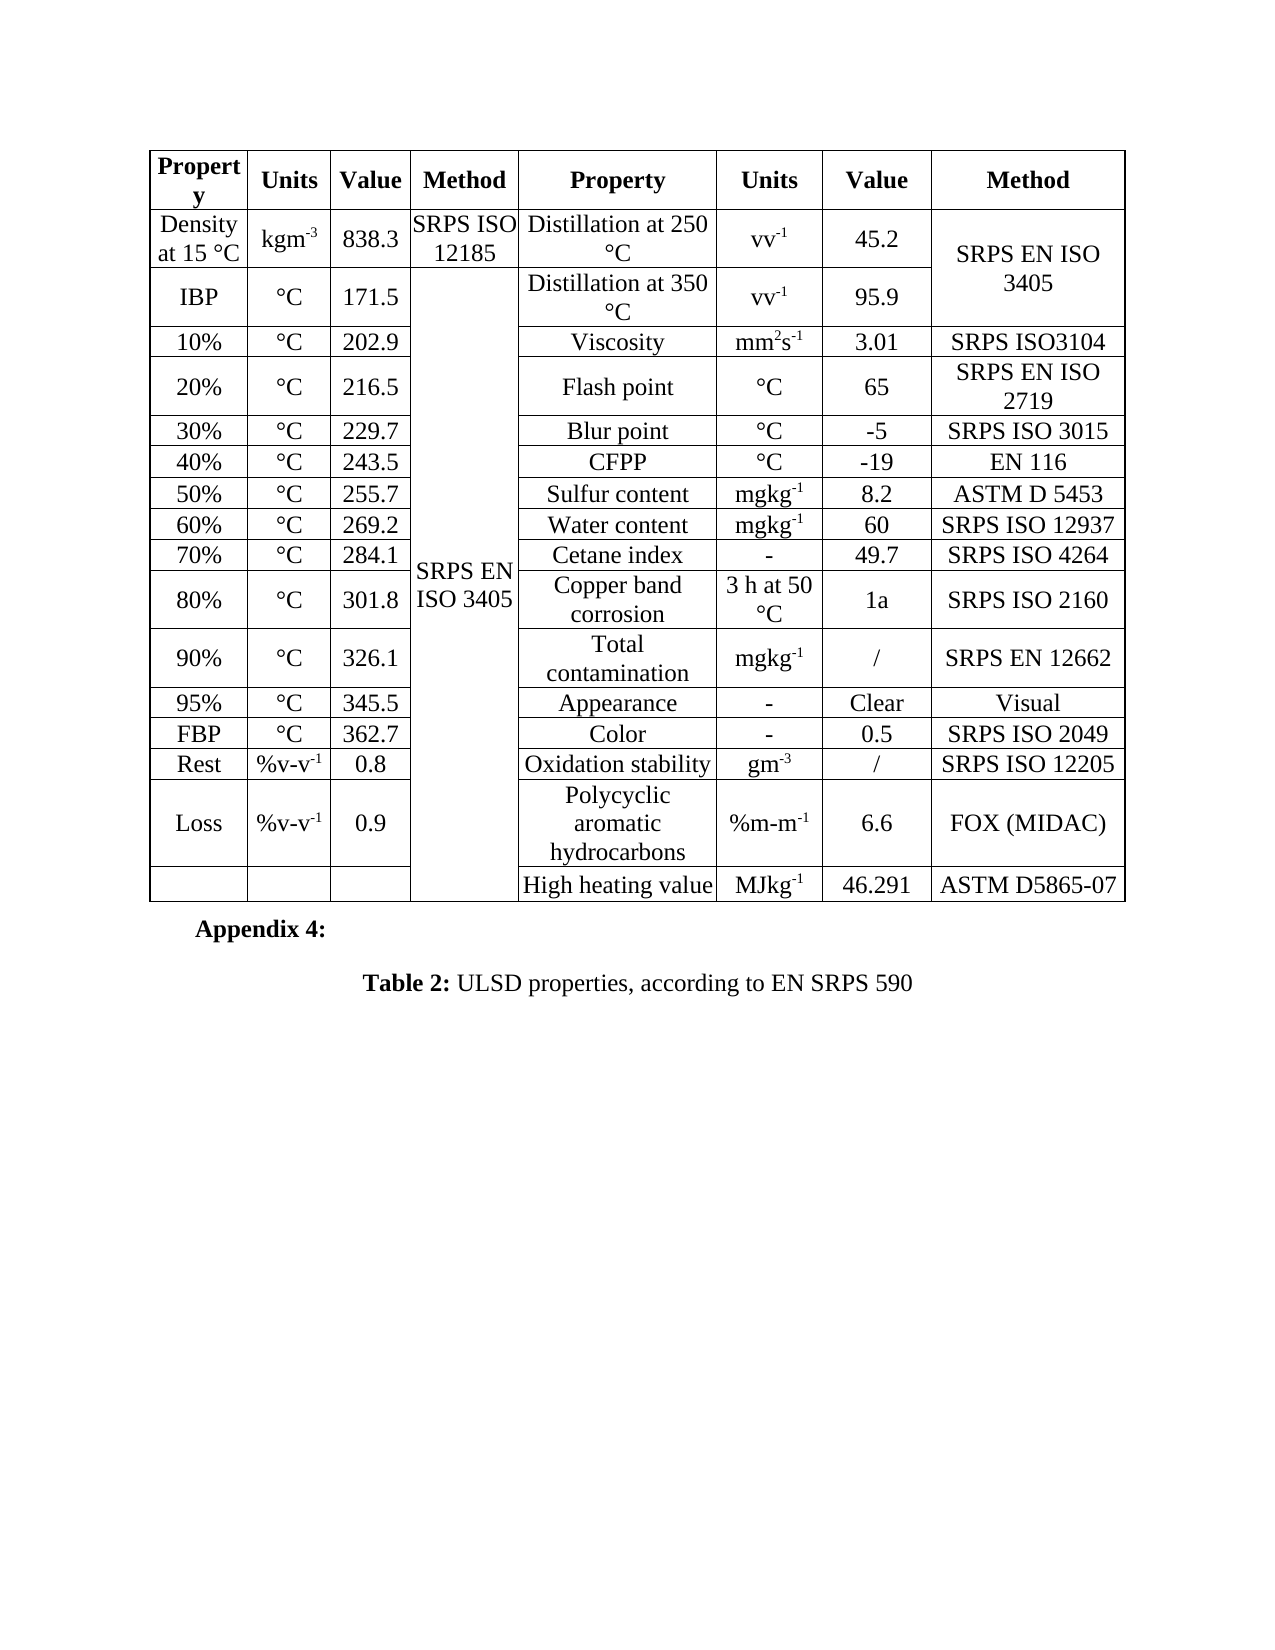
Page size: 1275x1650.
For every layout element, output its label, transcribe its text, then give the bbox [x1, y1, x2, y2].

table_cell Density at 15 °C [151, 210, 247, 267]
text Table 2: ULSD properties, according to EN SRPS 590 [150, 968, 1125, 997]
table_cell 255.7 [331, 478, 410, 508]
table_cell SRPS ISO 12185 [411, 210, 518, 267]
table_cell ASTM D 5453 [932, 478, 1124, 508]
table_cell 70% [151, 540, 247, 569]
table_cell [331, 867, 410, 901]
table_cell SRPS ISO 4264 [932, 540, 1124, 569]
table_cell vv-1 [717, 268, 822, 326]
table_cell 80% [151, 571, 247, 628]
table_cell 1a [823, 571, 931, 628]
table_cell mm2s-1 [717, 327, 822, 356]
table_cell Viscosity [519, 327, 716, 356]
table_cell °C [248, 416, 330, 445]
table_cell 345.5 [331, 688, 410, 717]
table_cell 46.291 [823, 867, 931, 901]
table_cell mgkg-1 [717, 629, 822, 687]
table_cell MJkg-1 [717, 867, 822, 901]
table_cell Rest [151, 749, 247, 779]
table_header Property [151, 151, 247, 208]
table_cell SRPS EN ISO 3405 [932, 210, 1124, 326]
table_cell 0.5 [823, 718, 931, 748]
table_cell °C [248, 718, 330, 748]
table_cell °C [717, 446, 822, 477]
table_cell 362.7 [331, 718, 410, 748]
table_cell vv-1 [717, 210, 822, 267]
table_cell Copper band corrosion [519, 571, 716, 628]
table_cell 229.7 [331, 416, 410, 445]
table_cell Oxidation stability [519, 749, 716, 779]
table_cell °C [248, 327, 330, 356]
table_cell °C [248, 688, 330, 717]
table_cell SRPS EN 12662 [932, 629, 1124, 687]
table_cell FOX (MIDAC) [932, 780, 1124, 866]
table_cell EN 116 [932, 446, 1124, 477]
table_cell Appearance [519, 688, 716, 717]
table_cell SRPS ISO 12205 [932, 749, 1124, 779]
table_cell Flash point [519, 357, 716, 415]
table_cell 284.1 [331, 540, 410, 569]
table_cell 40% [151, 446, 247, 477]
table_cell SRPS ISO 2160 [932, 571, 1124, 628]
table_cell °C [248, 509, 330, 539]
table_cell 60% [151, 509, 247, 539]
table_cell -19 [823, 446, 931, 477]
table_cell Loss [151, 780, 247, 866]
table_cell 838.3 [331, 210, 410, 267]
table_cell kgm-3 [248, 210, 330, 267]
table_cell - [717, 718, 822, 748]
table_cell 10% [151, 327, 247, 356]
table_cell SRPS ISO 12937 [932, 509, 1124, 539]
table_cell 95% [151, 688, 247, 717]
table_cell 3 h at 50 °C [717, 571, 822, 628]
table_cell 202.9 [331, 327, 410, 356]
table_cell gm-3 [717, 749, 822, 779]
table_header Value [823, 151, 931, 208]
table_cell ASTM D5865-07 [932, 867, 1124, 901]
table_cell %v-v-1 [248, 780, 330, 866]
table_cell Distillation at 250 °C [519, 210, 716, 267]
table_cell °C [248, 629, 330, 687]
table_cell SRPS ISO3104 [932, 327, 1124, 356]
table_cell FBP [151, 718, 247, 748]
table_cell 6.6 [823, 780, 931, 866]
table_cell 30% [151, 416, 247, 445]
table_cell Clear [823, 688, 931, 717]
table_cell Polycyclic aromatic hydrocarbons [519, 780, 716, 866]
table_cell 0.9 [331, 780, 410, 866]
table_header Value [331, 151, 410, 208]
table_cell Blur point [519, 416, 716, 445]
table_cell [248, 867, 330, 901]
table_cell %v-v-1 [248, 749, 330, 779]
table_cell 269.2 [331, 509, 410, 539]
table_cell Distillation at 350 °C [519, 268, 716, 326]
table_cell -5 [823, 416, 931, 445]
table_cell 301.8 [331, 571, 410, 628]
table_cell 171.5 [331, 268, 410, 326]
table_cell °C [248, 446, 330, 477]
table_cell 243.5 [331, 446, 410, 477]
table_cell 0.8 [331, 749, 410, 779]
table_cell CFPP [519, 446, 716, 477]
table_cell Visual [932, 688, 1124, 717]
table_cell 45.2 [823, 210, 931, 267]
table_header Property [519, 151, 716, 208]
table_cell °C [248, 571, 330, 628]
text Appendix 4: [150, 914, 1125, 943]
table_cell High heating value [519, 867, 716, 901]
table_cell 90% [151, 629, 247, 687]
table_cell mgkg-1 [717, 509, 822, 539]
table_cell Total contamination [519, 629, 716, 687]
table_cell Water content [519, 509, 716, 539]
table_header Units [248, 151, 330, 208]
table_cell 50% [151, 478, 247, 508]
table_cell °C [717, 357, 822, 415]
table_cell SRPS EN ISO 2719 [932, 357, 1124, 415]
table_cell Color [519, 718, 716, 748]
table_cell SRPS EN ISO 3405 [411, 268, 518, 901]
table_cell 8.2 [823, 478, 931, 508]
table_cell %m-m-1 [717, 780, 822, 866]
table_cell SRPS ISO 2049 [932, 718, 1124, 748]
table_cell / [823, 629, 931, 687]
table_cell 65 [823, 357, 931, 415]
table_cell - [717, 540, 822, 569]
table_cell - [717, 688, 822, 717]
table_header Units [717, 151, 822, 208]
table_cell 326.1 [331, 629, 410, 687]
table_cell Sulfur content [519, 478, 716, 508]
table_cell Cetane index [519, 540, 716, 569]
table_header Method [411, 151, 518, 208]
table_cell mgkg-1 [717, 478, 822, 508]
table_cell °C [248, 478, 330, 508]
table_cell °C [717, 416, 822, 445]
table_cell [151, 867, 247, 901]
table_cell SRPS ISO 3015 [932, 416, 1124, 445]
table_cell °C [248, 268, 330, 326]
table_cell 60 [823, 509, 931, 539]
table_cell 3.01 [823, 327, 931, 356]
table_cell 95.9 [823, 268, 931, 326]
table_cell 49.7 [823, 540, 931, 569]
table_cell 216.5 [331, 357, 410, 415]
table_cell / [823, 749, 931, 779]
table_cell °C [248, 357, 330, 415]
table_cell IBP [151, 268, 247, 326]
table_header Method [932, 151, 1124, 208]
table_cell 20% [151, 357, 247, 415]
table_cell °C [248, 540, 330, 569]
